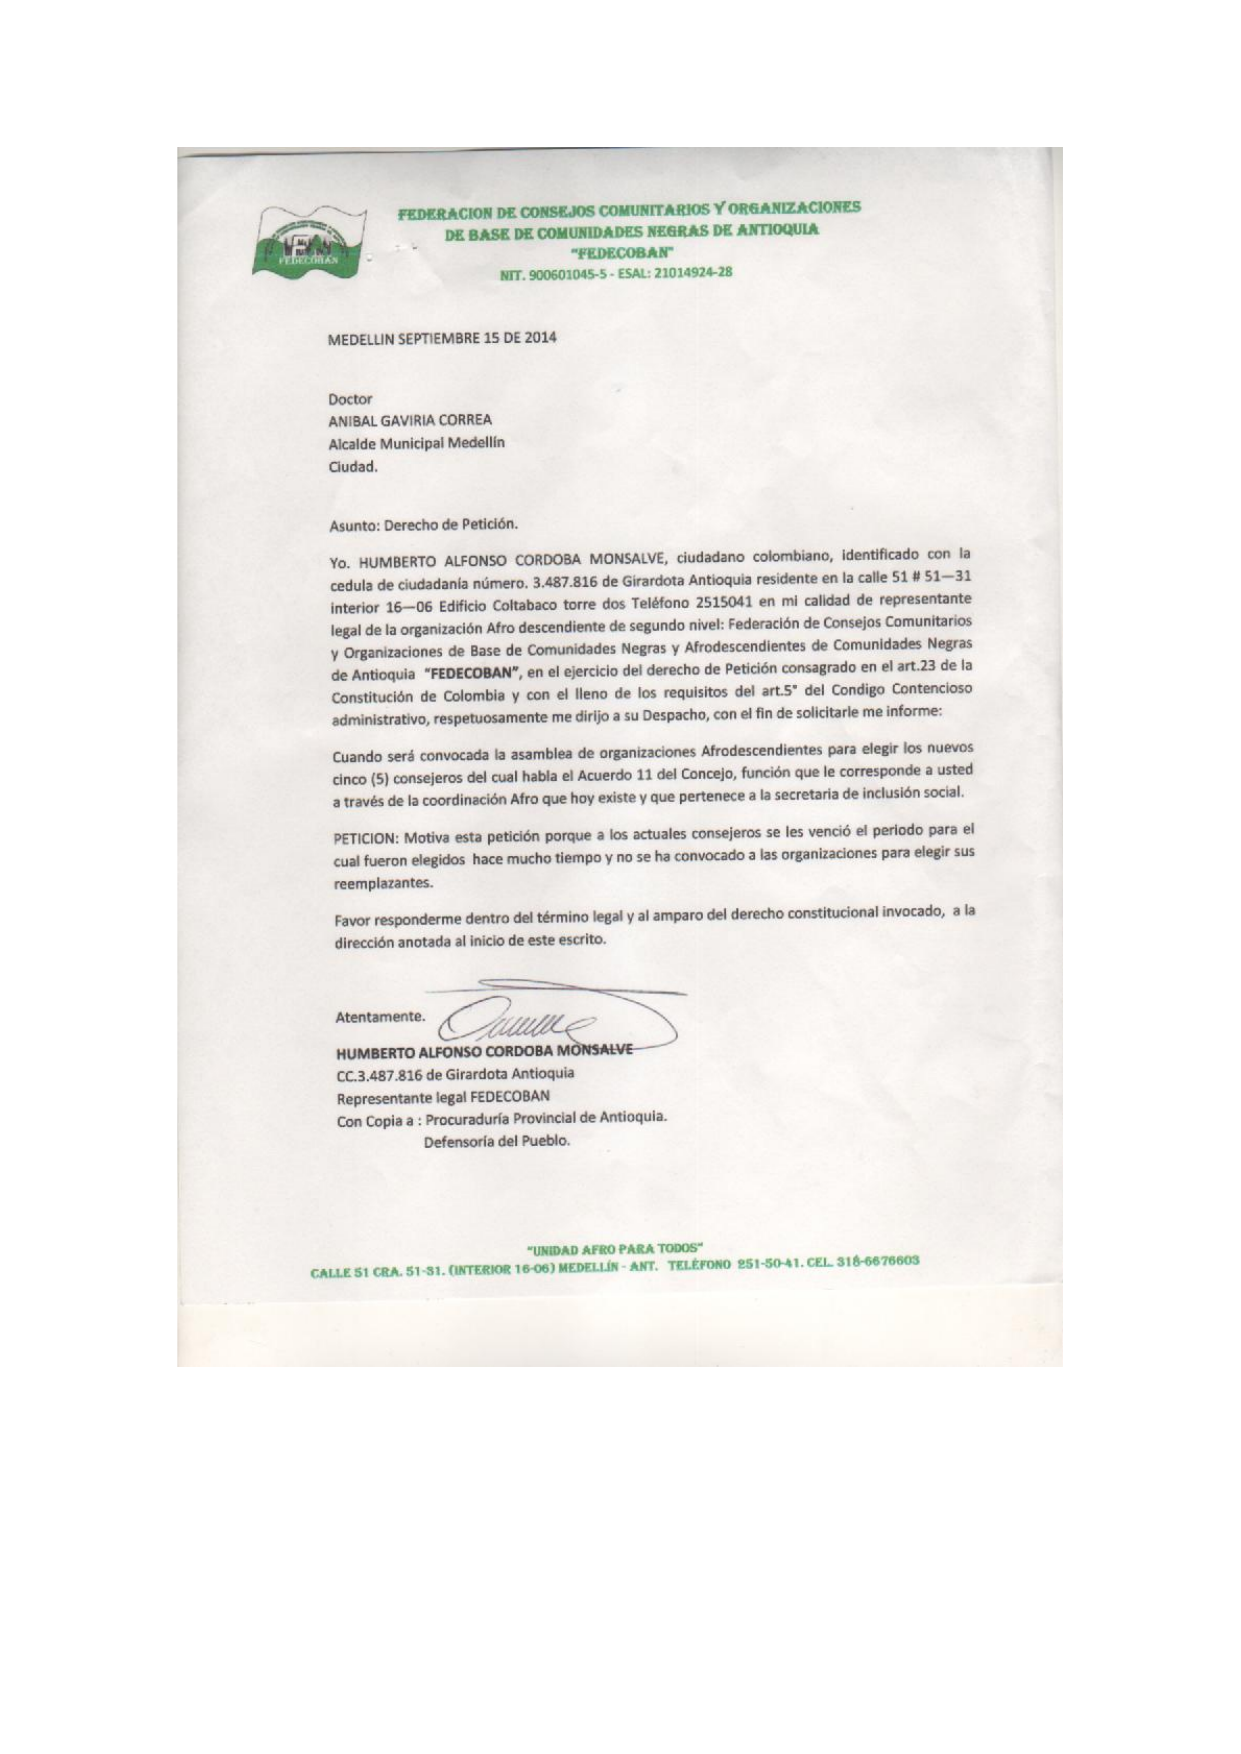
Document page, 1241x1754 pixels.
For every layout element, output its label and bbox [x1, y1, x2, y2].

picture [177, 147, 1063, 1367]
